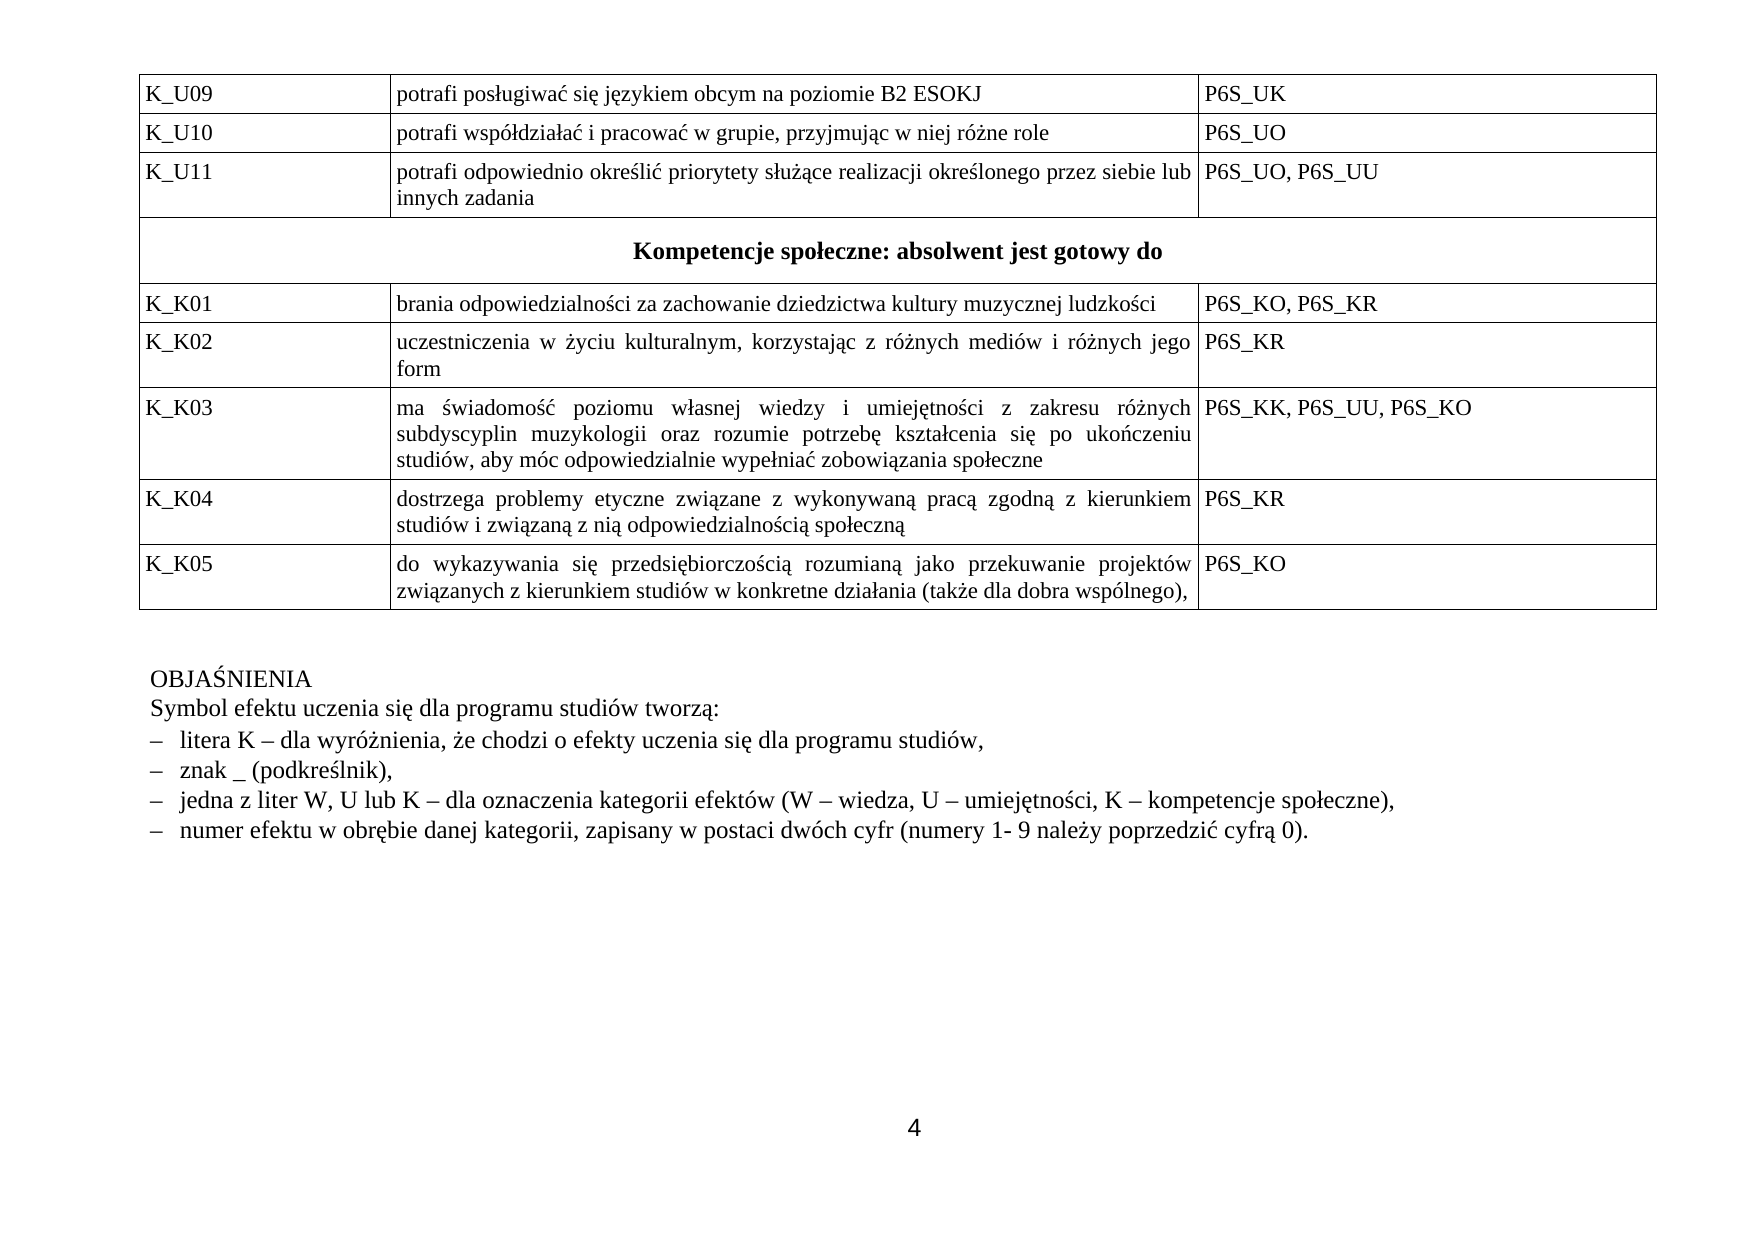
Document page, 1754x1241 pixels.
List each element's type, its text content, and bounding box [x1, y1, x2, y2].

table_cell potrafi odpowiednio określić priorytety służące realizacji określonego przez siebie lub innych zadania [391, 153, 1198, 217]
table_cell P6S_KR [1199, 323, 1656, 387]
list znak _ (podkreślnik), [150, 756, 1673, 784]
list jedna z liter W, U lub K – dla oznaczenia kategorii efektów (W – wiedza, U – umiejętności, K – kompetencje społeczne), [150, 785, 1673, 814]
table_cell K_K01 [140, 284, 390, 322]
table_cell P6S_UK [1199, 75, 1656, 113]
table_cell P6S_UO, P6S_UU [1199, 153, 1656, 217]
table_cell K_K03 [140, 388, 390, 479]
table_cell P6S_KO [1199, 545, 1656, 609]
table_cell potrafi posługiwać się językiem obcym na poziomie B2 ESOKJ [391, 75, 1198, 113]
table_cell K_U09 [140, 75, 390, 113]
table_cell P6S_KO, P6S_KR [1199, 284, 1656, 322]
table_cell P6S_UO [1199, 114, 1656, 152]
table_cell K_U10 [140, 114, 390, 152]
table_cell uczestniczenia w życiu kulturalnym, korzystając z różnych mediów i różnych jego form [391, 323, 1198, 387]
table_cell K_K05 [140, 545, 390, 609]
table_cell P6S_KK, P6S_UU, P6S_KO [1199, 388, 1656, 479]
table_cell brania odpowiedzialności za zachowanie dziedzictwa kultury muzycznej ludzkości [391, 284, 1198, 322]
table_cell Kompetencje społeczne: absolwent jest gotowy do [140, 218, 1656, 283]
list litera K – dla wyróżnienia, że chodzi o efekty uczenia się dla programu studiów, [150, 726, 1673, 754]
table_cell dostrzega problemy etyczne związane z wykonywaną pracą zgodną z kierunkiem studiów i związaną z nią odpowiedzialnością społeczną [391, 480, 1198, 544]
table_cell P6S_KR [1199, 480, 1656, 544]
text OBJAŚNIENIA [150, 664, 1679, 693]
table_cell K_K04 [140, 480, 390, 544]
table_cell do wykazywania się przedsiębiorczością rozumianą jako przekuwanie projektów związanych z kierunkiem studiów w konkretne działania (także dla dobra wspólnego), [391, 545, 1198, 609]
table_cell K_K02 [140, 323, 390, 387]
table_cell potrafi współdziałać i pracować w grupie, przyjmując w niej różne role [391, 114, 1198, 152]
list numer efektu w obrębie danej kategorii, zapisany w postaci dwóch cyfr (numery 1- 9 należy poprzedzić cyfrą 0). [150, 815, 1673, 844]
table_cell K_U11 [140, 153, 390, 217]
table_cell ma świadomość poziomu własnej wiedzy i umiejętności z zakresu różnych subdyscyplin muzykologii oraz rozumie potrzebę kształcenia się po ukończeniu studiów, aby móc odpowiedzialnie wypełniać zobowiązania społeczne [391, 388, 1198, 479]
text Symbol efektu uczenia się dla programu studiów tworzą: [150, 693, 1679, 721]
